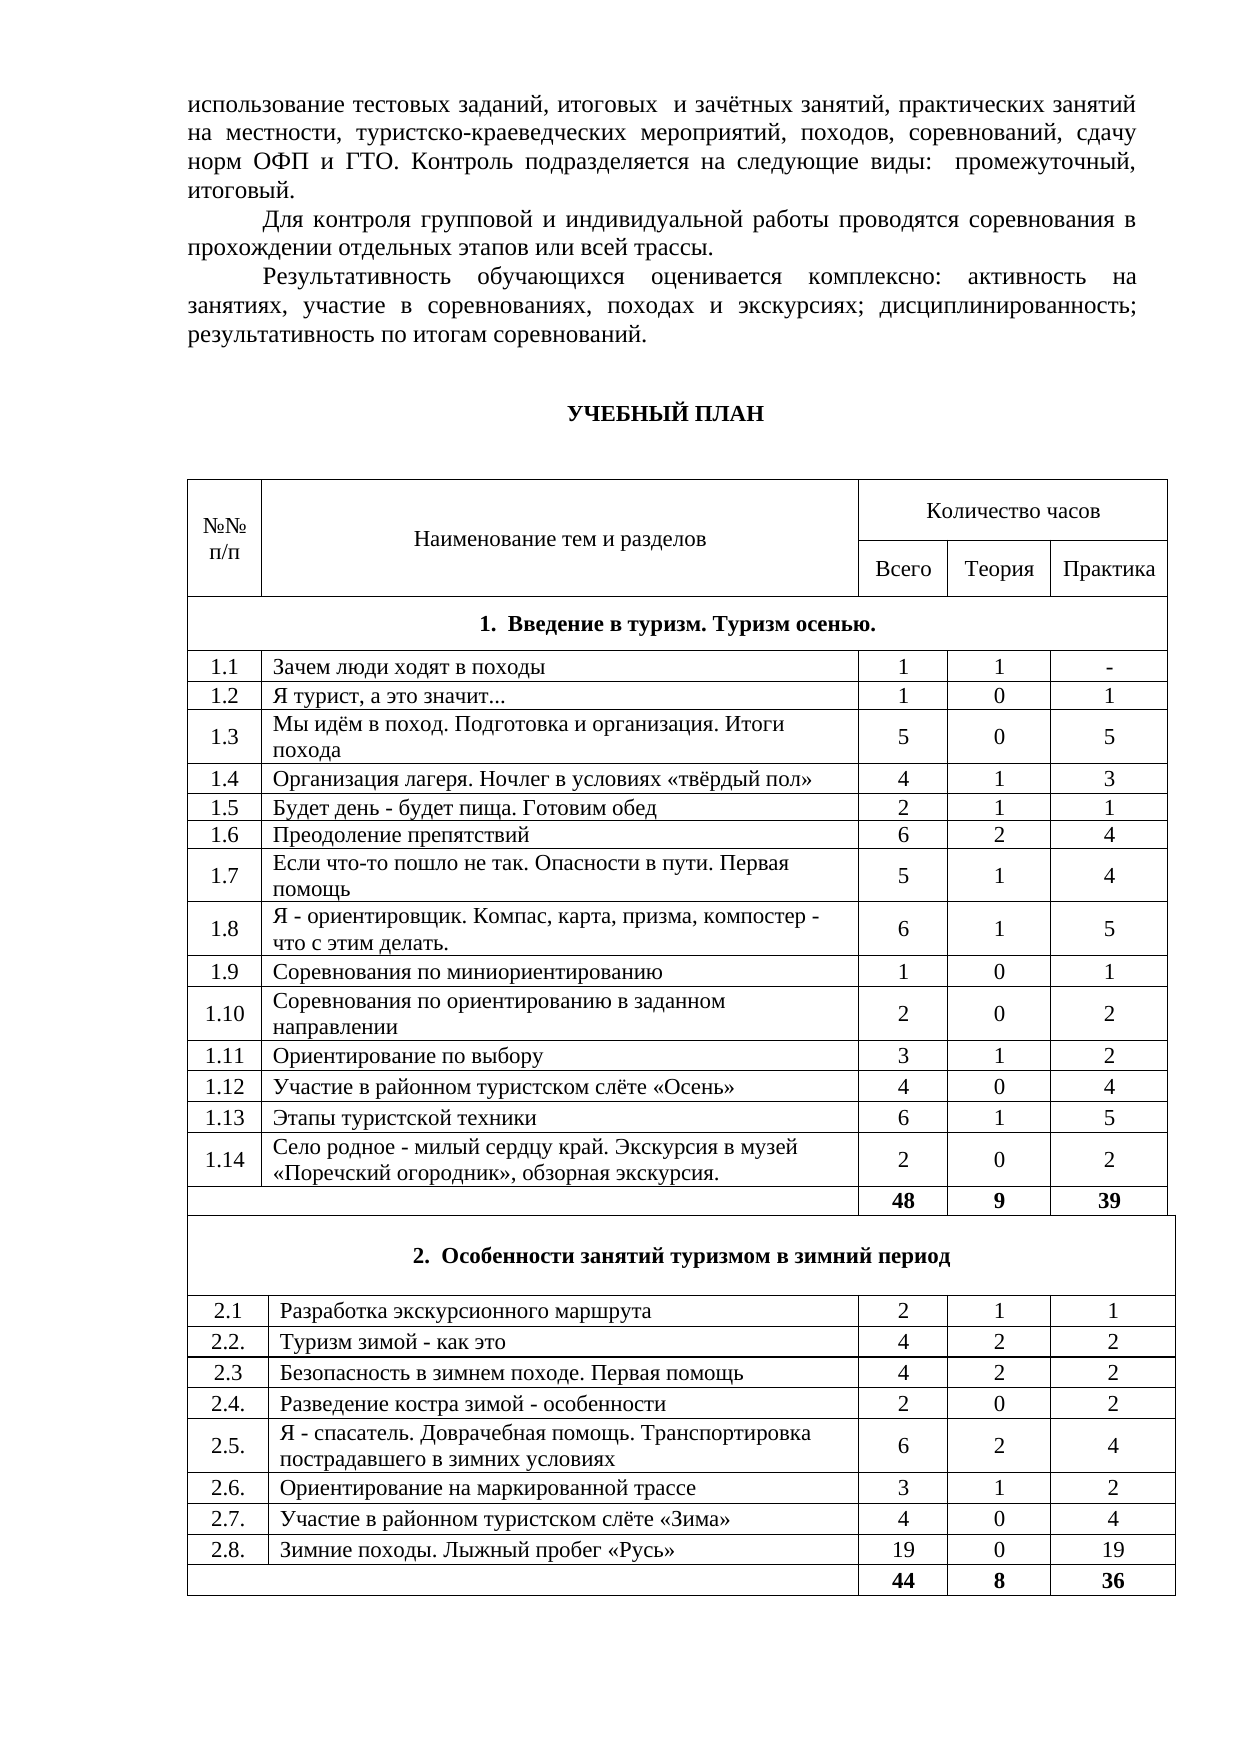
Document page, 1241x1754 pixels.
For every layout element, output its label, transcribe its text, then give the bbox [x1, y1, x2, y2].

table_cell 2.4. [188, 1388, 268, 1418]
table_cell 19 [859, 1535, 947, 1564]
table_cell 4 [859, 1358, 947, 1387]
table_cell 1.7 [188, 849, 261, 901]
table_cell 1 [948, 794, 1050, 820]
table_cell 6 [859, 821, 947, 847]
table_cell 4 [1051, 1419, 1175, 1472]
table_cell Мы идём в поход. Подготовка и организация. Итоги похода [262, 710, 858, 762]
table_cell Безопасность в зимнем походе. Первая помощь [269, 1358, 858, 1387]
table_cell Туризм зимой - как это [269, 1327, 858, 1356]
table_cell 1. Введение в туризм. Туризм осенью. [188, 597, 1167, 650]
table_cell 4 [859, 1504, 947, 1533]
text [187, 89, 1137, 204]
table_cell 1 [948, 1296, 1050, 1326]
table_cell 1 [859, 956, 947, 986]
table_cell 2 [859, 987, 947, 1039]
table_cell 6 [859, 1102, 947, 1132]
table_cell 1 [948, 764, 1050, 793]
table_cell 0 [948, 1504, 1050, 1533]
table_cell 2.6. [188, 1473, 268, 1503]
table_cell 1 [948, 651, 1050, 681]
table_cell 1 [859, 682, 947, 709]
table_cell Преодоление препятствий [262, 821, 858, 847]
table_cell 1 [948, 1102, 1050, 1132]
table_cell 4 [859, 1071, 947, 1101]
table_cell - [1051, 651, 1167, 681]
table_cell 1.5 [188, 794, 261, 820]
table_cell 3 [1051, 764, 1167, 793]
table_cell 0 [948, 1388, 1050, 1418]
table_cell 0 [948, 682, 1050, 709]
table_cell [188, 1565, 858, 1595]
table_cell 2 [1051, 1358, 1175, 1387]
table_cell 5 [859, 710, 947, 762]
table_cell 19 [1051, 1535, 1175, 1564]
table_cell 2 [948, 1419, 1050, 1472]
table_cell 1.14 [188, 1133, 261, 1186]
table_cell 3 [859, 1473, 947, 1503]
table_cell 2 [859, 1133, 947, 1186]
table_cell Село родное - милый сердцу край. Экскурсия в музей «Поречский огородник», обзорная экскурсия. [262, 1133, 858, 1186]
table_cell 2 [1051, 1041, 1167, 1070]
table_cell 2.2. [188, 1327, 268, 1356]
table_cell 2 [948, 1327, 1050, 1356]
table_cell Всего [859, 541, 947, 596]
table_cell 2.5. [188, 1419, 268, 1472]
table_cell 2 [948, 1358, 1050, 1387]
table_cell 1 [948, 1473, 1050, 1503]
text Для контроля групповой и индивидуальной работы проводятся соревнования в прохождении отдельных этапов или всей трассы. [187, 204, 1137, 261]
table_cell 2.8. [188, 1535, 268, 1564]
table_cell Ориентирование по выбору [262, 1041, 858, 1070]
table_cell 0 [948, 956, 1050, 986]
table_cell 1.10 [188, 987, 261, 1039]
table_cell 6 [859, 902, 947, 955]
table_cell Разработка экскурсионного маршрута [269, 1296, 858, 1326]
table_cell 39 [1051, 1187, 1167, 1214]
table_cell 1 [1051, 682, 1167, 709]
table_cell 4 [859, 1327, 947, 1356]
table_cell Участие в районном туристском слёте «Зима» [269, 1504, 858, 1533]
table_cell Зимние походы. Лыжный пробег «Русь» [269, 1535, 858, 1564]
table_cell 1 [1051, 956, 1167, 986]
table_cell Практика [1051, 541, 1167, 596]
table_cell Этапы туристской техники [262, 1102, 858, 1132]
table_cell 1 [948, 902, 1050, 955]
table_cell 1.3 [188, 710, 261, 762]
table_cell Соревнования по миниориентированию [262, 956, 858, 986]
table_cell 5 [1051, 710, 1167, 762]
table_cell 2 [1051, 1473, 1175, 1503]
table_cell 9 [948, 1187, 1050, 1214]
table_cell 1 [1051, 1296, 1175, 1326]
table_cell 2 [1051, 1327, 1175, 1356]
table_cell 0 [948, 987, 1050, 1039]
table_cell 2 [1051, 987, 1167, 1039]
table_cell 4 [1051, 849, 1167, 901]
table_cell Если что-то пошло не так. Опасности в пути. Первая помощь [262, 849, 858, 901]
table_cell Теория [948, 541, 1050, 596]
table_cell 2. Особенности занятий туризмом в зимний период [188, 1216, 1175, 1295]
table_cell 1.2 [188, 682, 261, 709]
table_cell 1 [948, 849, 1050, 901]
table_cell 2 [859, 794, 947, 820]
table_cell 1 [859, 651, 947, 681]
table_cell 3 [859, 1041, 947, 1070]
table_cell Будет день - будет пища. Готовим обед [262, 794, 858, 820]
table_cell 5 [1051, 902, 1167, 955]
table_cell 5 [1051, 1102, 1167, 1132]
table_cell 4 [1051, 1504, 1175, 1533]
table_cell 36 [1051, 1565, 1175, 1595]
table_cell 2 [1051, 1388, 1175, 1418]
table_cell 1.9 [188, 956, 261, 986]
table_cell 8 [948, 1565, 1050, 1595]
table_cell 48 [859, 1187, 947, 1214]
table_cell Ориентирование на маркированной трассе [269, 1473, 858, 1503]
table_cell Я - спасатель. Доврачебная помощь. Транспортировка пострадавшего в зимних условиях [269, 1419, 858, 1472]
table_cell 1 [1051, 794, 1167, 820]
text Результативность обучающихся оценивается комплексно: активность на занятиях, участие в соревнованиях, походах и экскурсиях; дисциплинированность; результативность по итогам соревнований. [187, 261, 1137, 347]
table_cell 44 [859, 1565, 947, 1595]
table_cell Я турист, а это значит... [262, 682, 858, 709]
table_cell 6 [859, 1419, 947, 1472]
table_cell 1.11 [188, 1041, 261, 1070]
table_cell 2 [859, 1388, 947, 1418]
table_cell Участие в районном туристском слёте «Осень» [262, 1071, 858, 1101]
table_cell 2 [859, 1296, 947, 1326]
table_cell Разведение костра зимой - особенности [269, 1388, 858, 1418]
text УЧЕБНЫЙ ПЛАН [187, 400, 1137, 426]
table_cell 0 [948, 1133, 1050, 1186]
table_header Количество часов [859, 480, 1167, 539]
table_cell 2 [1051, 1133, 1167, 1186]
table_header №№ п/п [188, 480, 261, 596]
table_cell 0 [948, 710, 1050, 762]
table_cell 2.1 [188, 1296, 268, 1326]
table_cell 1.13 [188, 1102, 261, 1132]
table_cell Организация лагеря. Ночлег в условиях «твёрдый пол» [262, 764, 858, 793]
table_cell Я - ориентировщик. Компас, карта, призма, компостер - что с этим делать. [262, 902, 858, 955]
table_cell 5 [859, 849, 947, 901]
table_cell Зачем люди ходят в походы [262, 651, 858, 681]
table_cell 1.6 [188, 821, 261, 847]
table_cell 1.12 [188, 1071, 261, 1101]
table_cell Соревнования по ориентированию в заданном направлении [262, 987, 858, 1039]
table_cell 1.4 [188, 764, 261, 793]
table_cell 4 [859, 764, 947, 793]
table_cell 2.7. [188, 1504, 268, 1533]
table_cell 4 [1051, 821, 1167, 847]
table_cell 1 [948, 1041, 1050, 1070]
table_cell [188, 1187, 858, 1214]
table_cell 2 [948, 821, 1050, 847]
table_cell 2.3 [188, 1358, 268, 1387]
table_cell 0 [948, 1535, 1050, 1564]
table_header Наименование тем и разделов [262, 480, 858, 596]
table_cell 1.8 [188, 902, 261, 955]
table_cell 0 [948, 1071, 1050, 1101]
table_cell 1.1 [188, 651, 261, 681]
table_cell 4 [1051, 1071, 1167, 1101]
